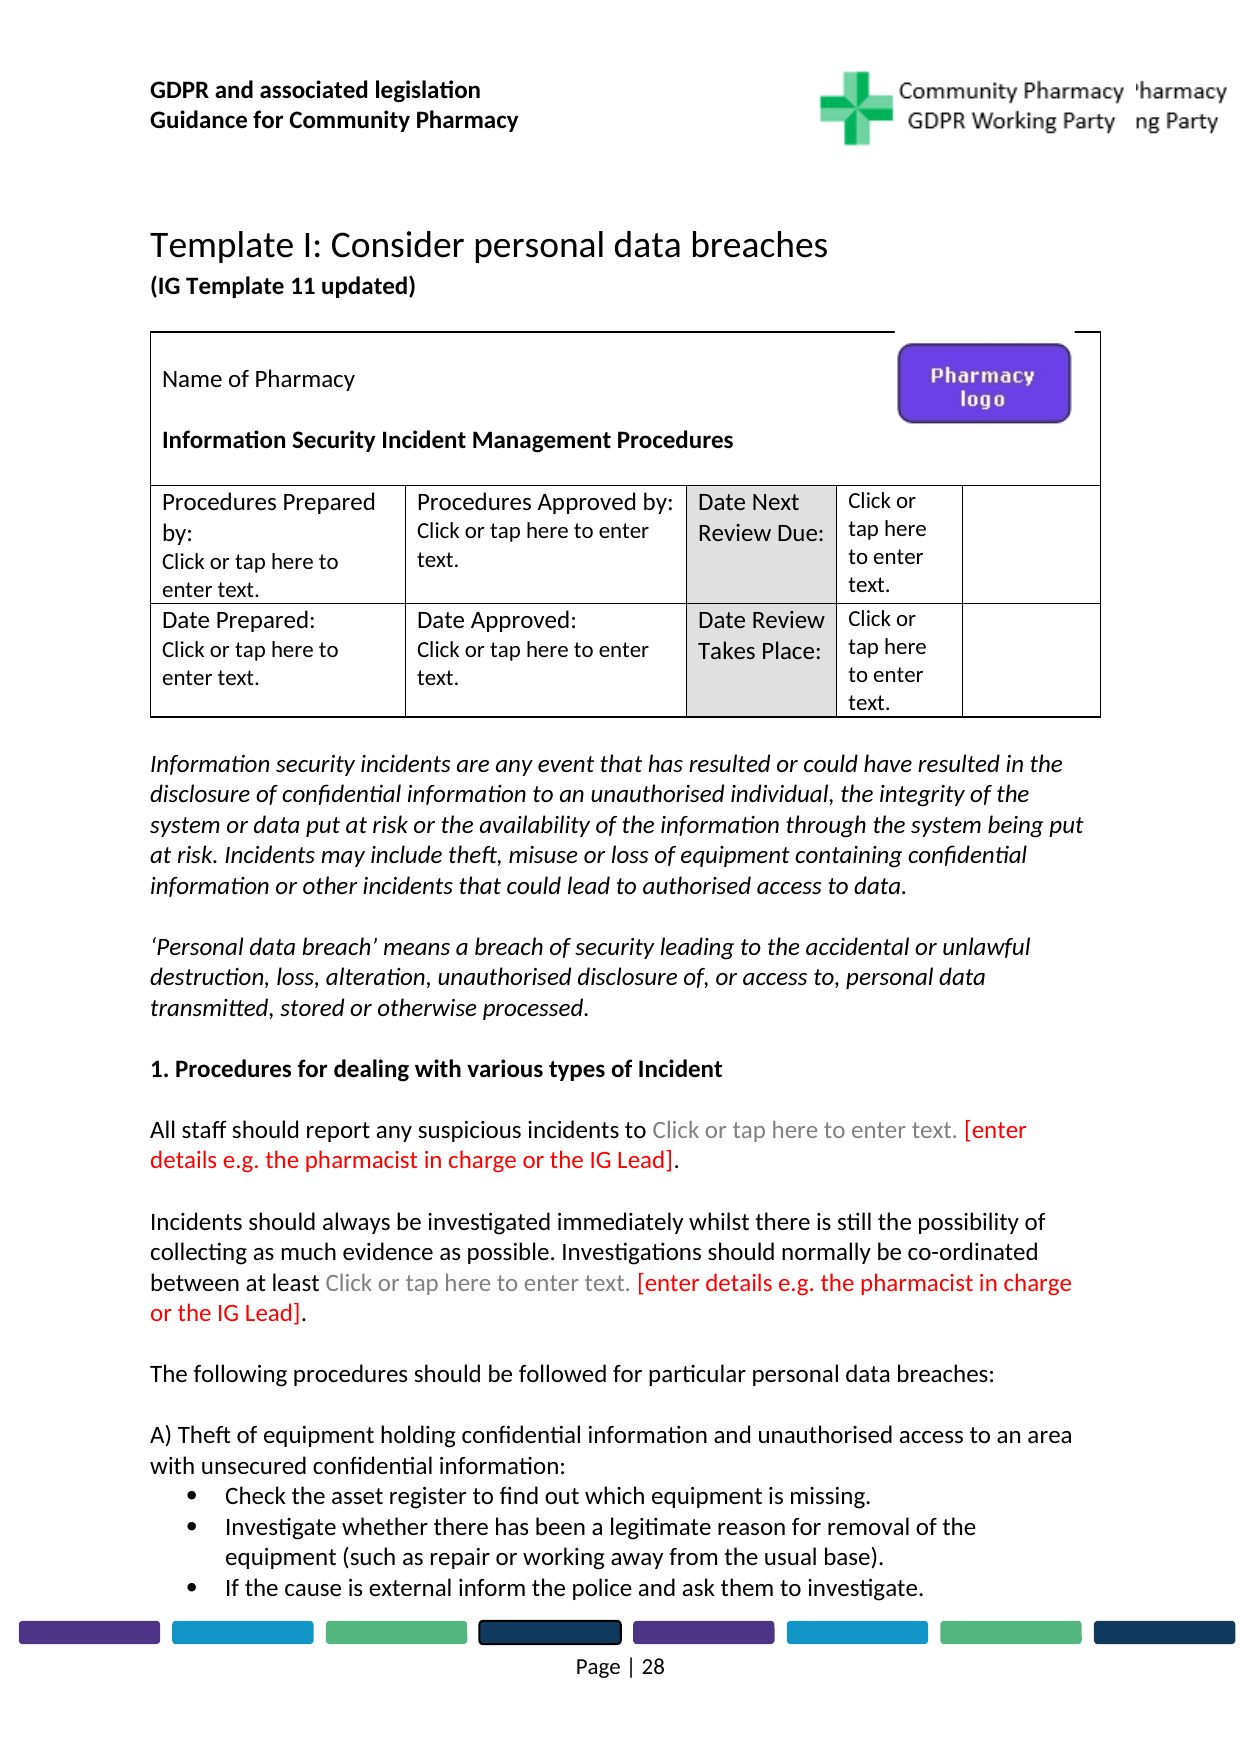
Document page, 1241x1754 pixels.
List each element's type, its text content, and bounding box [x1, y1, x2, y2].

text 1. Procedures for dealing with various types of Incident [150, 1053, 1090, 1084]
text A) Theft of equipment holding confidential information and unauthorised access to an area with unsecured confidential information: [150, 1419, 1090, 1480]
table_cell Date Approved: [406, 604, 686, 716]
text Incidents should always be investigated immediately whilst there is still the possibility of collecting as much evidence as possible. Investigations should normally be co-ordinated between at least [enter details e.g. the pharmacist in charge or the IG Lead]. [150, 1206, 1090, 1328]
subtitle Template I: Consider personal data breaches [150, 221, 1090, 267]
text (IG Template 11 updated) [150, 270, 1090, 301]
list If the cause is external inform the police and ask them to investigate. [187, 1572, 1090, 1602]
list Check the asset register to find out which equipment is missing. [187, 1480, 1090, 1511]
table_header Name of Pharmacy Information Security Incident Management Procedures [151, 333, 1100, 485]
table_cell Date Prepared: [151, 604, 405, 716]
table_cell Date Next Review Due: [687, 486, 836, 603]
table_cell Procedures Prepared by: [151, 486, 405, 603]
table_cell [963, 486, 1100, 603]
list Investigate whether there has been a legitimate reason for removal of the equipment (such as repair or working away from the usual base). [187, 1511, 1090, 1572]
picture [893, 331, 1075, 432]
table_cell [963, 604, 1100, 716]
table_cell Procedures Approved by: [406, 486, 686, 603]
text The following procedures should be followed for particular personal data breaches: [150, 1358, 1090, 1389]
text All staff should report any suspicious incidents to [enter details e.g. the pharmacist in charge or the IG Lead]. [150, 1114, 1090, 1175]
picture [807, 64, 1239, 156]
text ‘Personal data breach’ means a breach of security leading to the accidental or unlawful destruction, loss, alteration, unauthorised disclosure of, or access to, personal data transmitted, stored or otherwise processed. [150, 931, 1090, 1023]
text Information security incidents are any event that has resulted or could have resulted in the disclosure of confidential information to an unauthorised individual, the integrity of the system or data put at risk or the availability of the information through the system being put at risk. Incidents may include theft, misuse or loss of equipment containing confidential information or other incidents that could lead to authorised access to data. [150, 748, 1090, 901]
table_cell Date Review Takes Place: [687, 604, 836, 716]
